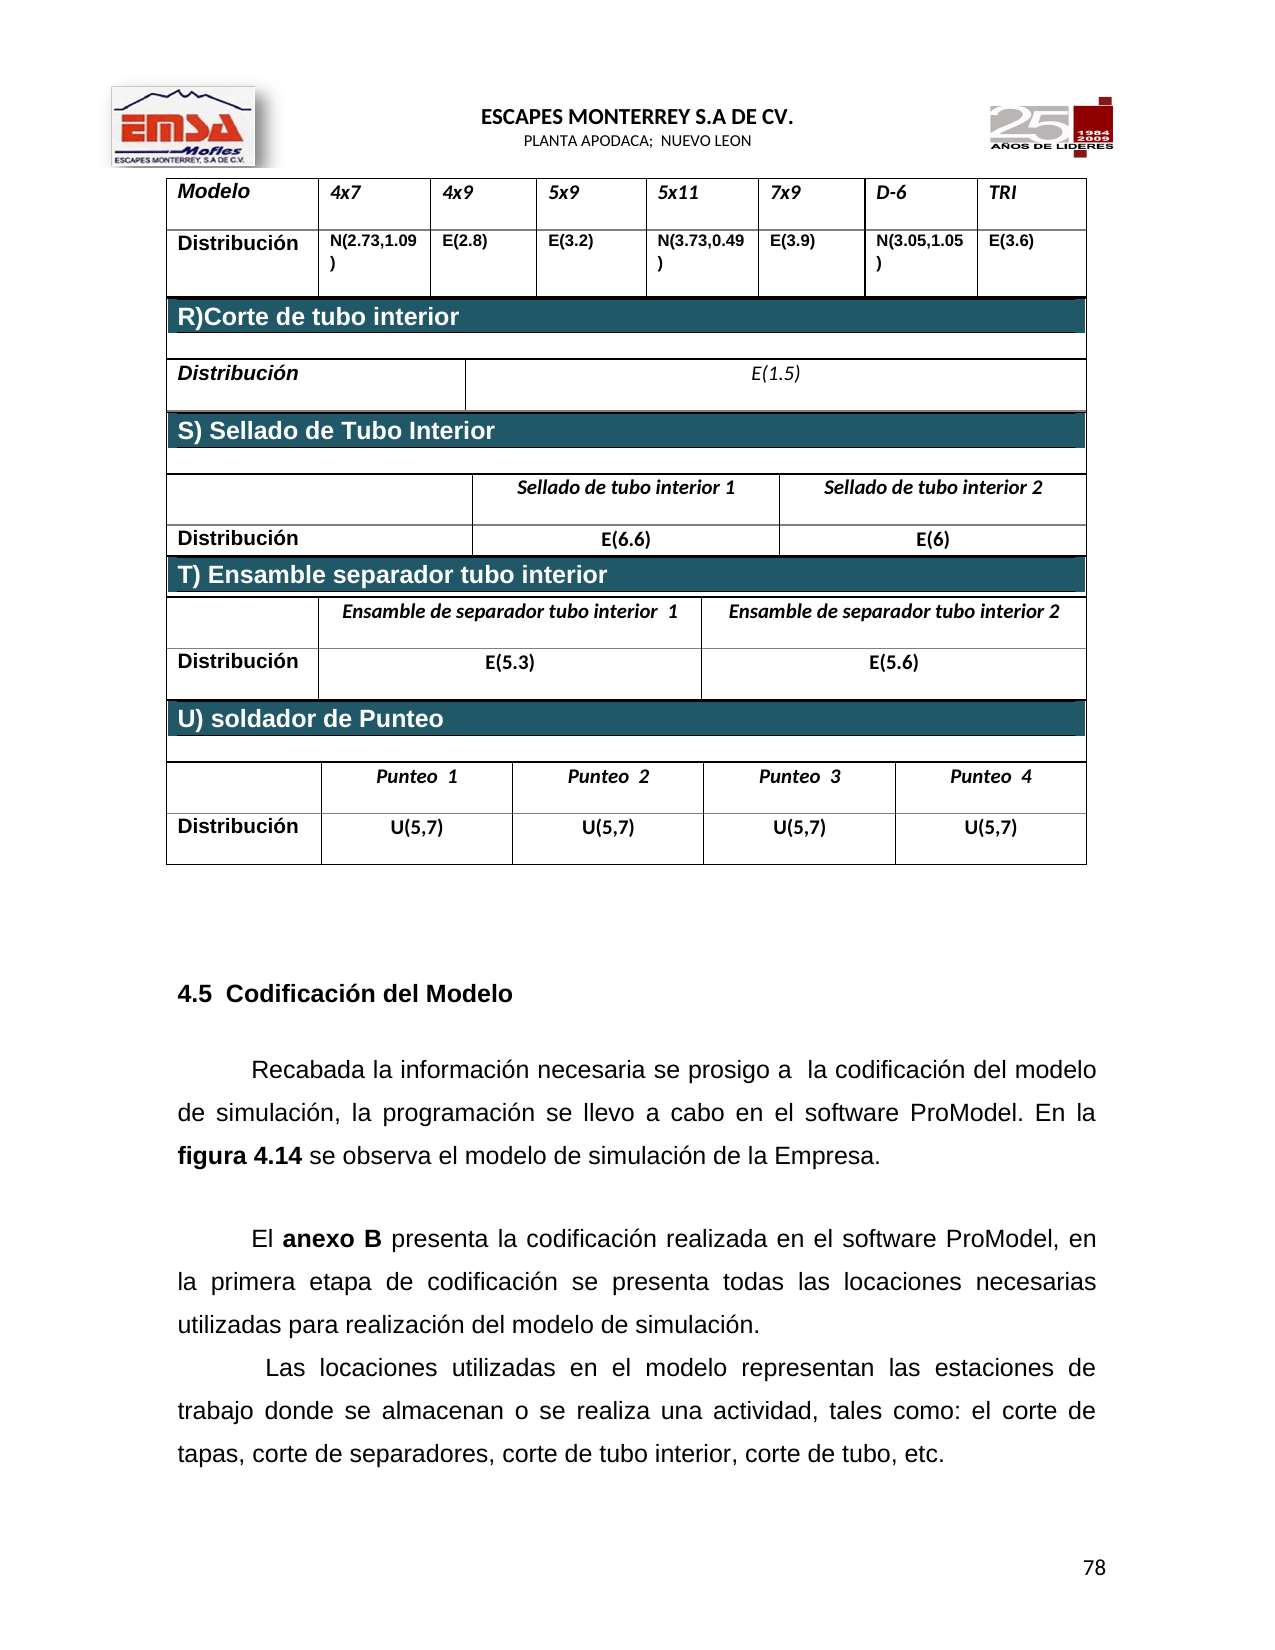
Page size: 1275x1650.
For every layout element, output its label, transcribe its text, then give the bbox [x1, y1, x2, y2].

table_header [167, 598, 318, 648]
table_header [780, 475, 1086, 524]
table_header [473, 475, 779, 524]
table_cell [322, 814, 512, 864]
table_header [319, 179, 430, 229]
text El anexo B presenta la codificación realizada en el software ProModel, en la primera etapa de codificación se presenta todas las locaciones necesarias utilizadas para realización del modelo de simulación. [177, 1224, 1098, 1339]
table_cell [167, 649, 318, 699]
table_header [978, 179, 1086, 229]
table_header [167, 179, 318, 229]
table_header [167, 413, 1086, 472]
picture [98, 75, 286, 168]
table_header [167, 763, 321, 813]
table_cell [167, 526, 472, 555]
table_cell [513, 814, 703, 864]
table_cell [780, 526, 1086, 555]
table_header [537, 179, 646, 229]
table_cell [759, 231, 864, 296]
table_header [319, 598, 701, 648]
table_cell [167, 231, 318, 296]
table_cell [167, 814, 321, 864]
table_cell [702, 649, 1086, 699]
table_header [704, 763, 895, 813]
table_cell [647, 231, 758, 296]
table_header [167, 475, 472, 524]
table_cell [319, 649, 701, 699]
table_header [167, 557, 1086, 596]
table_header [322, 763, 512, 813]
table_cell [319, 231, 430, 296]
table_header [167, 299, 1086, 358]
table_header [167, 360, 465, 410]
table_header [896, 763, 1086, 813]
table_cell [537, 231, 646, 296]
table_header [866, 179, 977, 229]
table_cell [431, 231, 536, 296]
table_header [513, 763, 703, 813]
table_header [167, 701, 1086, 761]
text Recabada la información necesaria se prosigo a la codificación del modelo de simulación, la programación se llevo a cabo en el software ProModel. En la figura 4.14 se observa el modelo de simulación de la Empresa. [177, 1055, 1098, 1170]
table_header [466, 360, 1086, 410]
picture [984, 89, 1119, 168]
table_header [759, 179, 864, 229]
text Las locaciones utilizadas en el modelo representan las estaciones de trabajo donde se almacenan o se realiza una actividad, tales como: el corte de tapas, corte de separadores, corte de tubo interior, corte de tubo, etc. [177, 1353, 1098, 1468]
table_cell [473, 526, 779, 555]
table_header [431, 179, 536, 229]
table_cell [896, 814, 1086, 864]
text 4.5 Codificación del Modelo [177, 979, 1098, 1007]
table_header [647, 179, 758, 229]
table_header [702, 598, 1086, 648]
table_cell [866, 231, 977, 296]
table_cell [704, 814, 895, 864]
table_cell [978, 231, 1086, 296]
